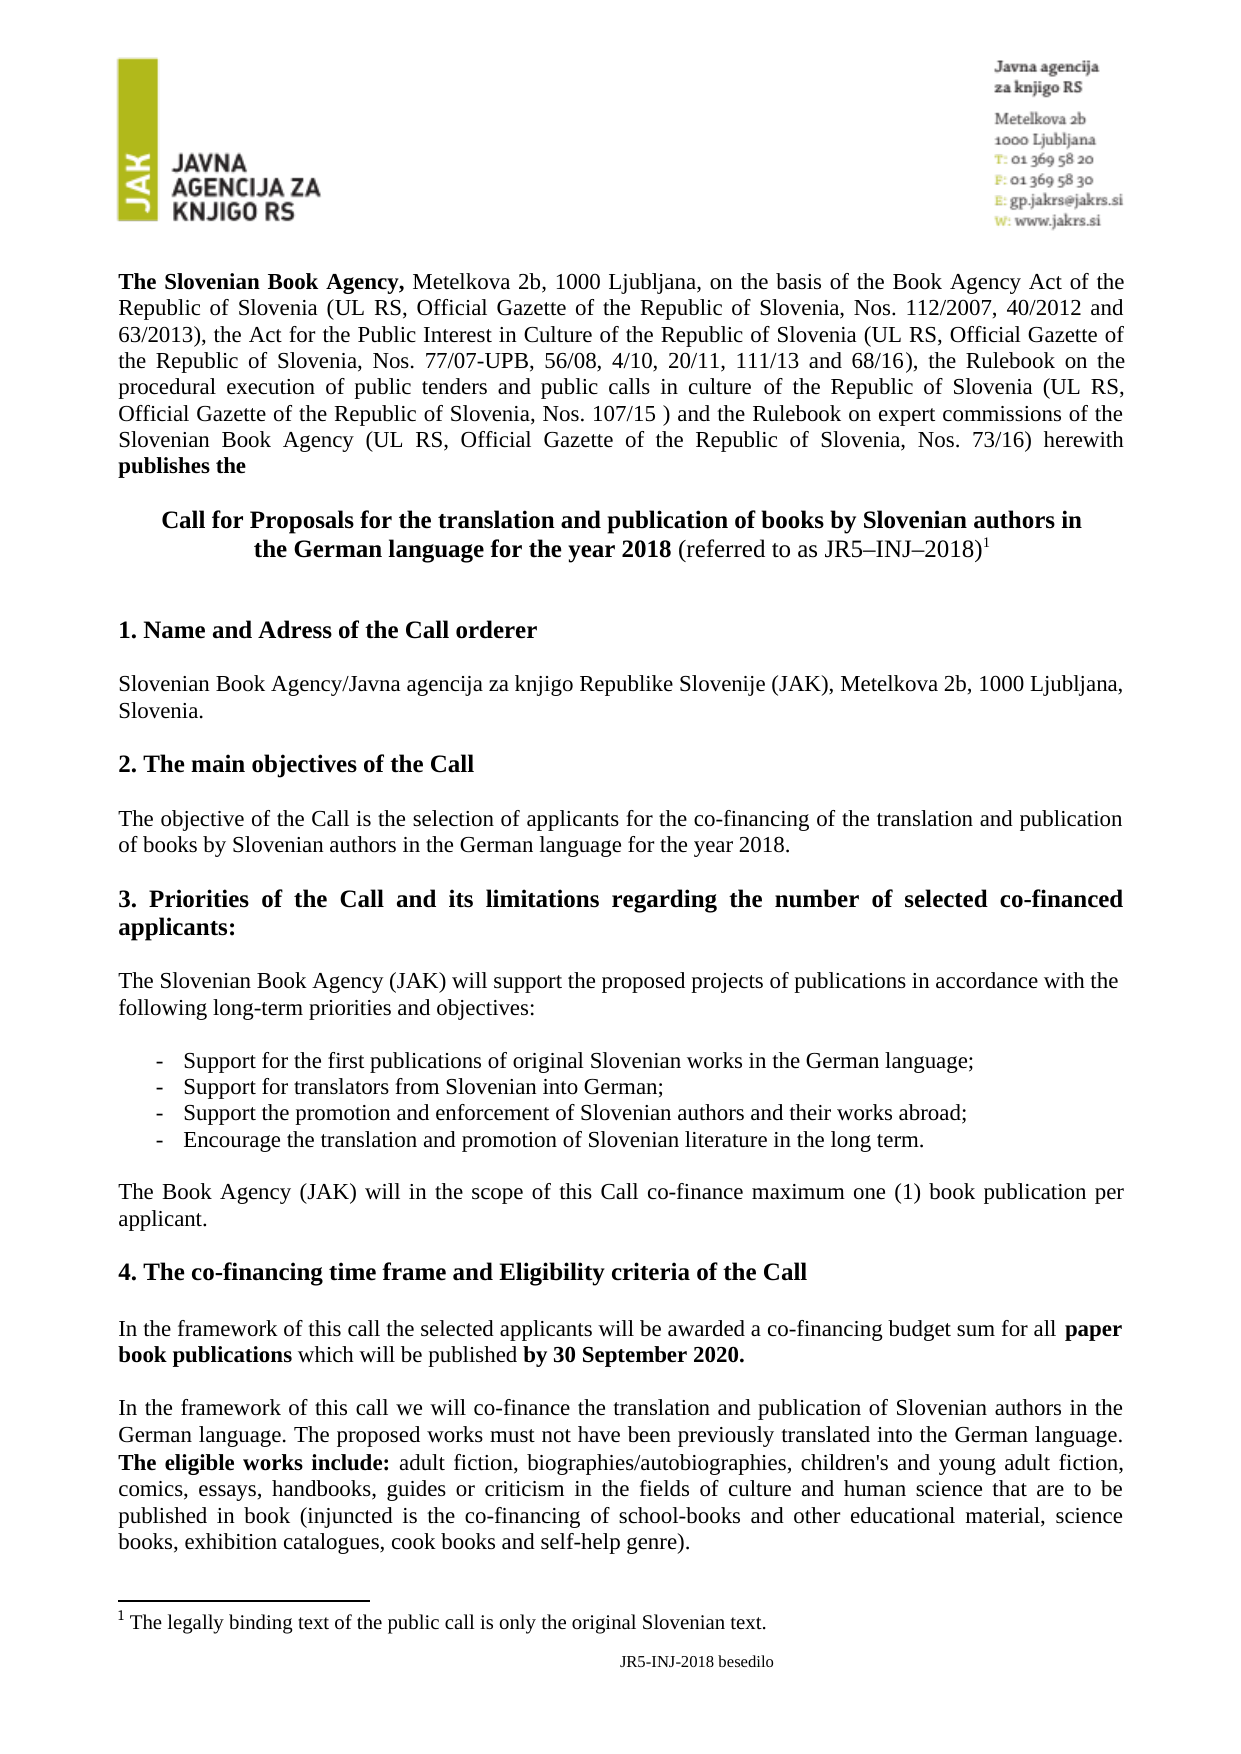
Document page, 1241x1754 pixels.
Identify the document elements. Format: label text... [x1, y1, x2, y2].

text The objective of the Call is the selection of applicants for the co-financing of the translation and publication of books by Slovenian authors in the German language for the year 2018. [118, 805, 1125, 857]
list Support the promotion and enforcement of Slovenian authors and their works abroad; [156, 1099, 1122, 1126]
text In the framework of this call we will co-finance the translation and publication of Slovenian authors in the German language. The proposed works must not have been previously translated into the German language. The eligible works include: adult fiction, biographies/autobiographies, children's and young adult fiction, comics, essays, handbooks, guides or criticism in the fields of culture and human science that are to be published in book (injuncted is the co-financing of school-books and other educational material, science books, exhibition catalogues, cook books and self-help genre). [118, 1394, 1125, 1554]
text 4. The co-financing time frame and Eligibility criteria of the Call [118, 1257, 1125, 1286]
text The Slovenian Book Agency, Metelkova 2b, 1000 Ljubljana, on the basis of the Book Agency Act of the Republic of Slovenia (UL RS, Official Gazette of the Republic of Slovenia, Nos. 112/2007, 40/2012 and 63/2013), the Act for the Public Interest in Culture of the Republic of Slovenia (UL RS, Official Gazette of the Republic of Slovenia, Nos. 77/07-UPB, 56/08, 4/10, 20/11, 111/13 and 68/16), the Rulebook on the procedural execution of public tenders and public calls in culture of the Republic of Slovenia (UL RS, Official Gazette of the Republic of Slovenia, Nos. 107/15 ) and the Rulebook on expert commissions of the Slovenian Book Agency (UL RS, Official Gazette of the Republic of Slovenia, Nos. 73/16) herewith publishes the [118, 268, 1125, 479]
text Call for Proposals for the translation and publication of books by Slovenian authors in [118, 505, 1125, 534]
text Slovenian Book Agency/Javna agencija za knjigo Republike Slovenije (JAK), Metelkova 2b, 1000 Ljubljana, Slovenia. [118, 671, 1125, 723]
list Support for the first publications of original Slovenian works in the German language; [156, 1047, 1122, 1073]
text 1. Name and Adress of the Call orderer [118, 615, 1125, 644]
text 2. The main objectives of the Call [118, 749, 1125, 778]
text 3. Priorities of the Call and its limitations regarding the number of selected co-financed applicants: [118, 884, 1125, 941]
list Support for translators from Slovenian into German; [156, 1073, 1122, 1099]
text In the framework of this call the selected applicants will be awarded a co-financing budget sum for all paper book publications which will be published by 30 September 2020. [118, 1315, 1122, 1368]
text The Book Agency (JAK) will in the scope of this Call co-finance maximum one (1) book publication per applicant. [118, 1178, 1125, 1231]
text The Slovenian Book Agency (JAK) will support the proposed projects of publications in accordance with the following long-term priorities and objectives: [118, 968, 1122, 1020]
list Encourage the translation and promotion of Slovenian literature in the long term. [156, 1126, 1122, 1152]
text the German language for the year 2018 (referred to as JR5–INJ–2018) [118, 534, 1125, 563]
